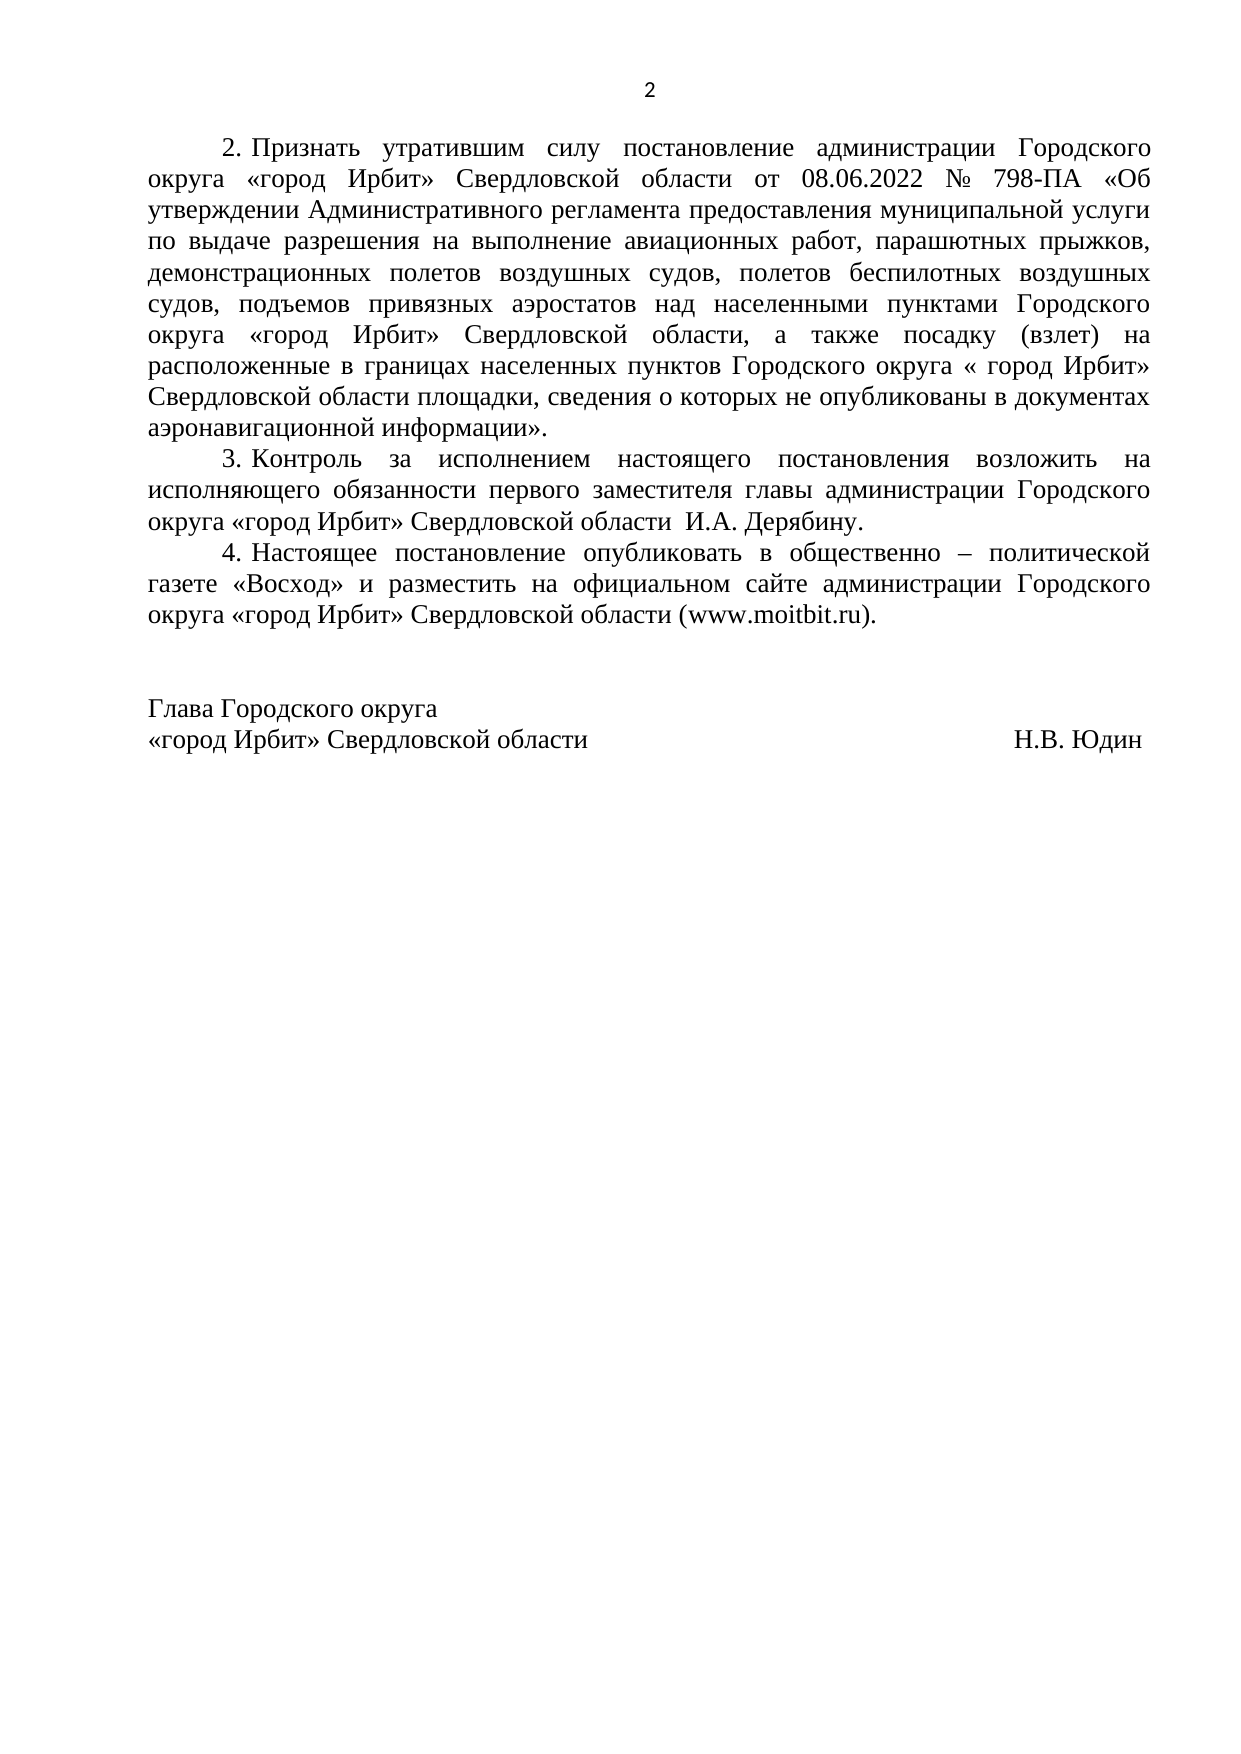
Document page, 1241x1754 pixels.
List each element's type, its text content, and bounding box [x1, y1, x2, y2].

text Глава Городского округа [148, 692, 1152, 723]
list Контроль за исполнением настоящего постановления возложить на исполняющего обязанности первого заместителя главы администрации Городского округа «город Ирбит» Свердловской области И.А. Дерябину. [148, 442, 1152, 536]
text «город Ирбит» Свердловской области Н.В. Юдин [148, 723, 1152, 754]
list Признать утратившим силу постановление администрации Городского округа «город Ирбит» Свердловской области от 08.06.2022 № 798-ПА «Об утверждении Административного регламента предоставления муниципальной услуги по выдаче разрешения на выполнение авиационных работ, парашютных прыжков, демонстрационных полетов воздушных судов, полетов беспилотных воздушных судов, подъемов привязных аэростатов над населенными пунктами Городского округа «город Ирбит» Свердловской области, а также посадку (взлет) на расположенные в границах населенных пунктов Городского округа « город Ирбит» Свердловской области площадки, сведения о которых не опубликованы в документах аэронавигационной информации». [148, 131, 1152, 442]
list Настоящее постановление опубликовать в общественно – политической газете «Восход» и разместить на официальном сайте администрации Городского округа «город Ирбит» Свердловской области (www.moitbit.ru). [148, 536, 1152, 629]
